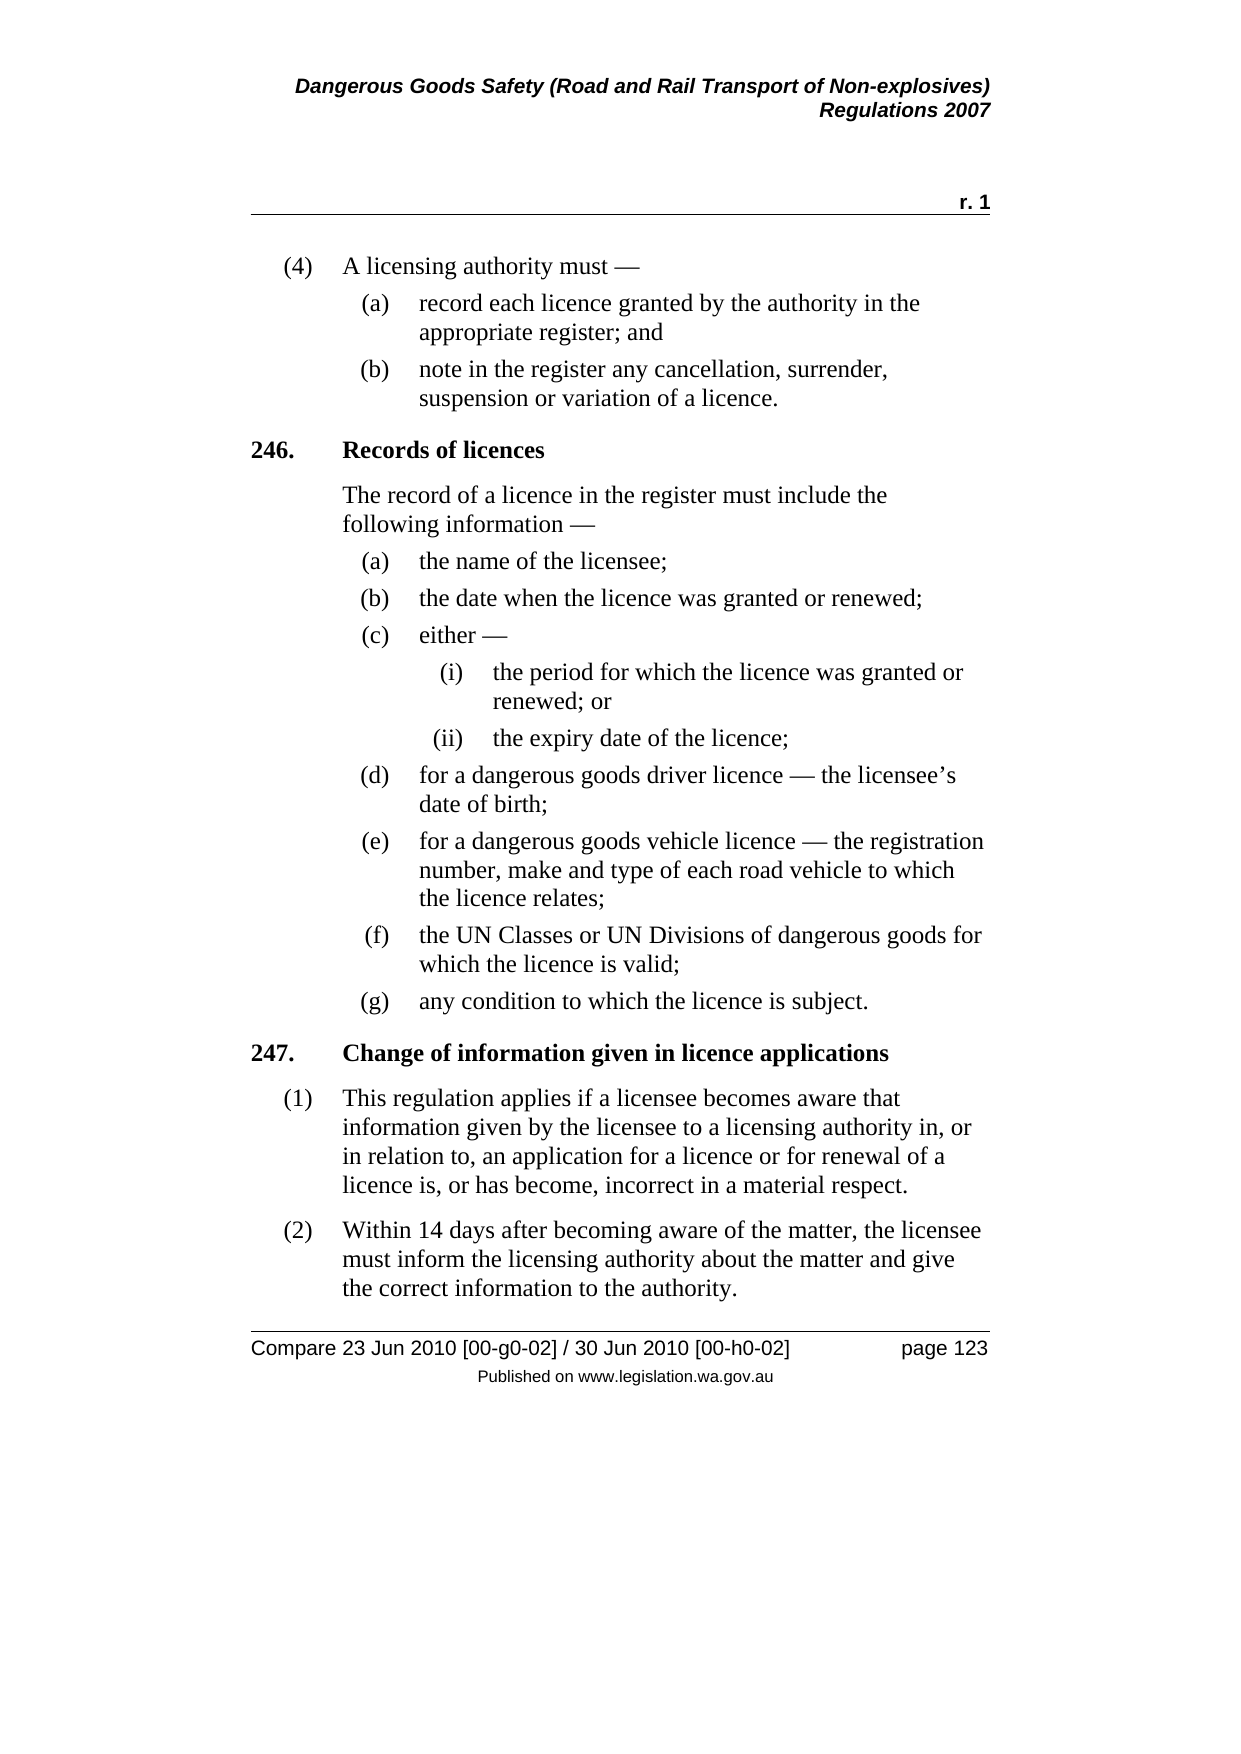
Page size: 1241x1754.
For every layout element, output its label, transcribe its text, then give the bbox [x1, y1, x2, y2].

text (2) Within 14 days after becoming aware of the matter, the licensee must inform the licensing authority about the matter and give the correct information to the authority. [251, 1215, 990, 1301]
text (ii) the expiry date of the licence; [251, 723, 990, 752]
text (a) record each licence granted by the authority in the appropriate register; and [251, 288, 990, 346]
text (i) the period for which the licence was granted or renewed; or [251, 657, 990, 715]
text (4) A licensing authority must — [251, 251, 990, 280]
text The record of a licence in the register must include the following information — [251, 480, 990, 538]
subtitle 247. Change of information given in licence applications [251, 1038, 990, 1067]
text (c) either — [251, 620, 990, 649]
text (e) for a dangerous goods vehicle licence — the registration number, make and type of each road vehicle to which the licence relates; [251, 826, 990, 912]
text (b) note in the register any cancellation, surrender, suspension or variation of a licence. [251, 354, 990, 412]
text (f) the UN Classes or UN Divisions of dangerous goods for which the licence is valid; [251, 921, 990, 978]
text (b) the date when the licence was granted or renewed; [251, 583, 990, 612]
text (g) any condition to which the licence is subject. [251, 986, 990, 1015]
subtitle 246. Records of licences [251, 435, 990, 463]
text (1) This regulation applies if a licensee becomes aware that information given by the licensee to a licensing authority in, or in relation to, an application for a licence or for renewal of a licence is, or has become, incorrect in a material respect. [251, 1083, 990, 1198]
text (a) the name of the licensee; [251, 546, 990, 575]
text (d) for a dangerous goods driver licence — the licensee’s date of birth; [251, 760, 990, 818]
